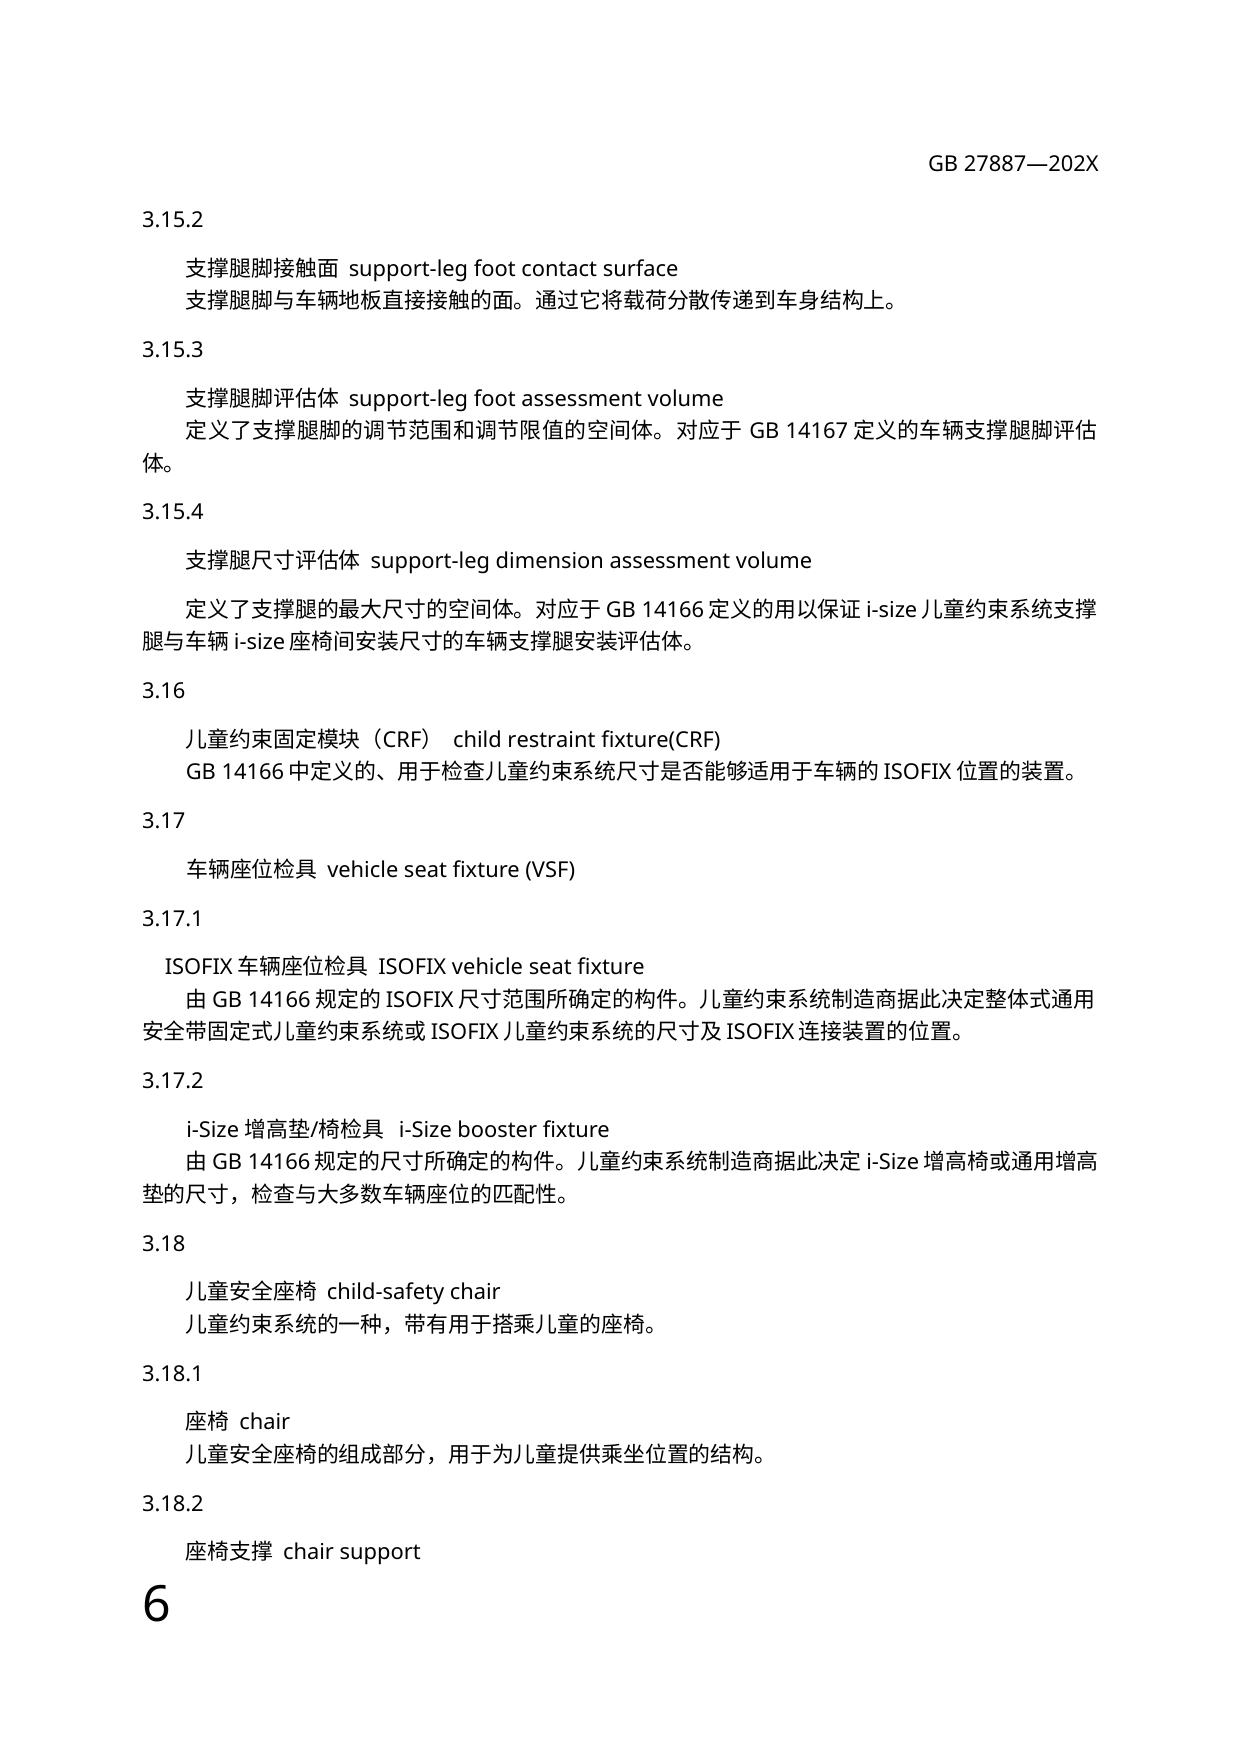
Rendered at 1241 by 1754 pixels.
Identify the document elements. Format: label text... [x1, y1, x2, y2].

text 支撑腿脚接触面 support-leg foot contact surface [142, 250, 1098, 283]
text 支撑腿尺寸评估体 support-leg dimension assessment volume [142, 543, 1098, 575]
text 由GB 14166规定的ISOFIX尺寸范围所确定的构件。儿童约束系统制造商据此决定整体式通用安全带固定式儿童约束系统或ISOFIX儿童约束系统的尺寸及ISOFIX连接装置的位置。 [142, 982, 1098, 1047]
text 儿童安全座椅的组成部分，用于为儿童提供乘坐位置的结构。 [142, 1437, 1098, 1469]
text GB 14166中定义的、用于检查儿童约束系统尺寸是否能够适用于车辆的ISOFIX位置的装置。 [142, 754, 1098, 787]
text 儿童约束固定模块（CRF） child restraint fixture(CRF) [142, 722, 1098, 754]
list 座椅支撑 chair support [142, 1534, 1098, 1567]
text i-Size 增高垫/椅检具 i-Size booster fixture [142, 1112, 1098, 1144]
list ISOFIX车辆座位检具 ISOFIX vehicle seat fixture [142, 949, 1098, 982]
text 支撑腿脚与车辆地板直接接触的面。通过它将载荷分散传递到车身结构上。 [142, 283, 1098, 315]
list 儿童约束系统的一种，带有用于搭乘儿童的座椅。 [142, 1307, 1098, 1339]
list 座椅 chair [142, 1404, 1098, 1437]
text 支撑腿脚评估体 support-leg foot assessment volume [142, 380, 1098, 413]
text 车辆座位检具 vehicle seat fixture (VSF) [142, 852, 1098, 884]
list 儿童安全座椅 child-safety chair [142, 1274, 1098, 1307]
text 定义了支撑腿的最大尺寸的空间体。对应于GB 14166定义的用以保证i-size儿童约束系统支撑腿与车辆i-size座椅间安装尺寸的车辆支撑腿安装评估体。 [142, 592, 1098, 657]
text 定义了支撑腿脚的调节范围和调节限值的空间体。对应于GB 14167定义的车辆支撑腿脚评估体。 [142, 413, 1098, 478]
text 由GB 14166规定的尺寸所确定的构件。儿童约束系统制造商据此决定i-Size增高椅或通用增高垫的尺寸，检查与大多数车辆座位的匹配性。 [142, 1144, 1098, 1209]
